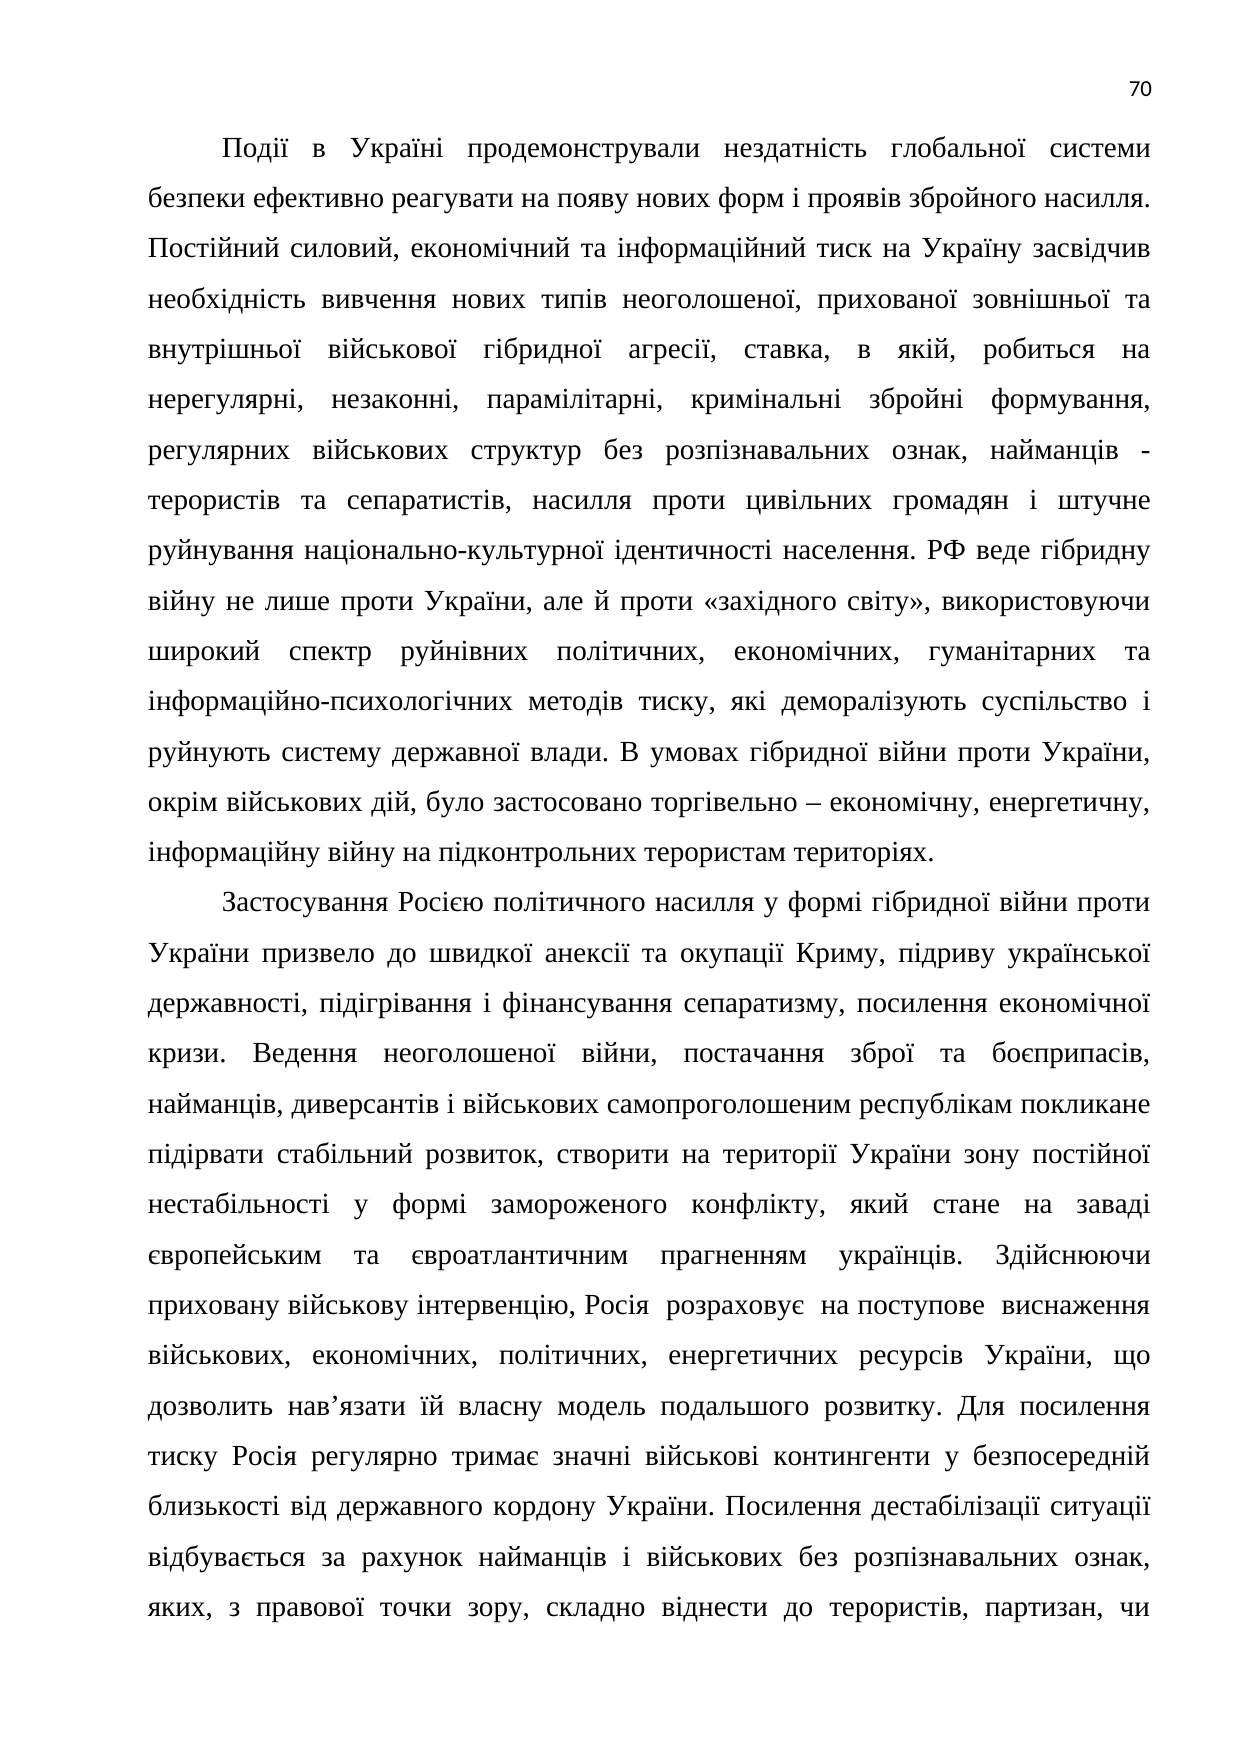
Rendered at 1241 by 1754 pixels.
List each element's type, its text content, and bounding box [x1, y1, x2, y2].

text Події в Україні продемонстрували нездатність глобальної системи безпеки ефективно реагувати на появу нових форм і проявів збройного насилля. Постійний силовий, економічний та інформаційний тиск на Україну засвідчив необхідність вивчення нових типів неоголошеної, прихованої зовнішньої та внутрішньої військової гібридної агресії, ставка, в якій, робиться на нерегулярні, незаконні, парамілітарні, кримінальні збройні формування, регулярних військових структур без розпізнавальних ознак, найманців - терористів та сепаратистів, насилля проти цивільних громадян і штучне руйнування національно-культурної ідентичності населення. РФ веде гібридну війну не лише проти України, але й проти «західного світу», використовуючи широкий спектр руйнівних політичних, економічних, гуманітарних та інформаційно-психологічних методів тиску, які деморалізують суспільство і руйнують систему державної влади. В умовах гібридної війни проти України, окрім військових дій, було застосовано торгівельно – економічну, енергетичну, інформаційну війну на підконтрольних терористам територіях. [148, 130, 1152, 868]
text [148, 884, 1152, 1622]
